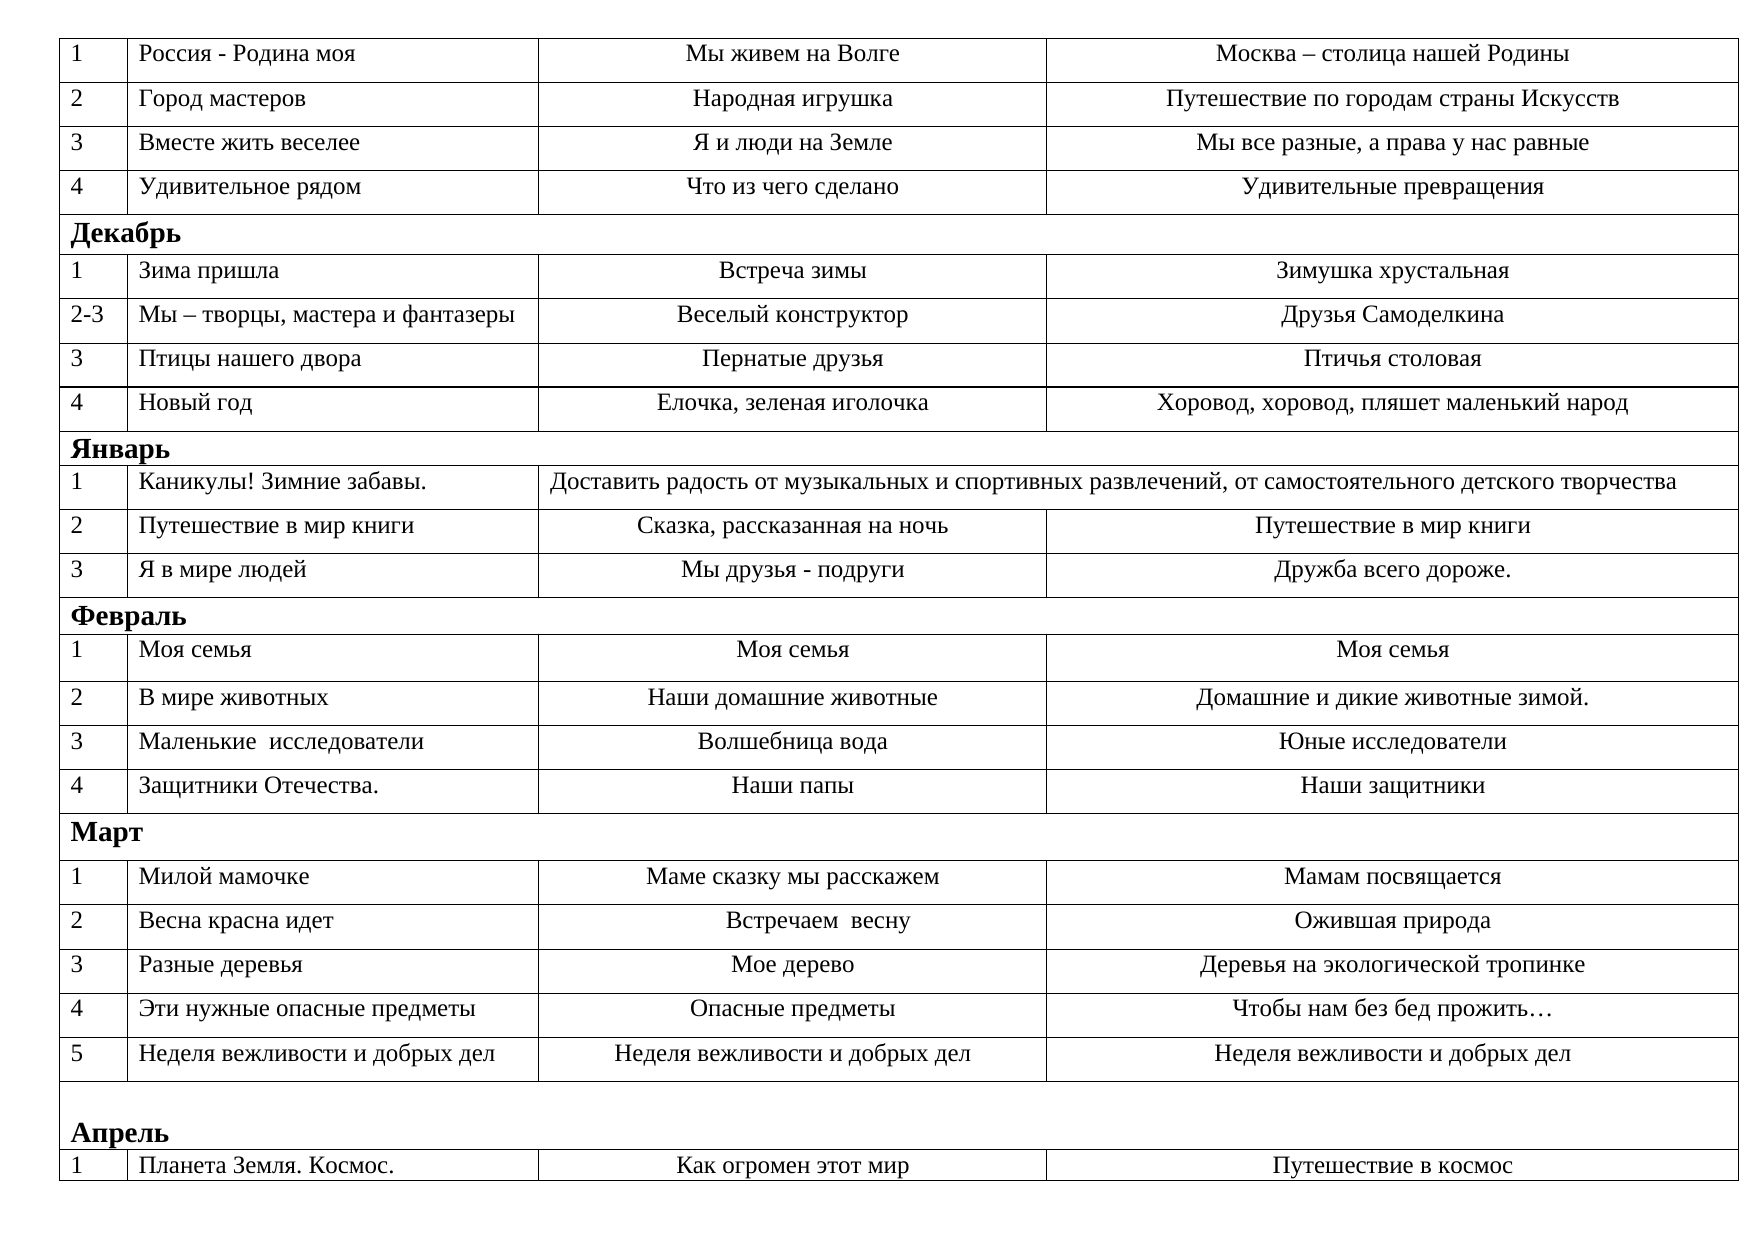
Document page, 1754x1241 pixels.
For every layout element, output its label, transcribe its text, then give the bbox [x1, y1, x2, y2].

table_cell Домашние и дикие животные зимой. [1047, 682, 1738, 725]
table_cell Наши защитники [1047, 770, 1738, 813]
table_cell Удивительные превращения [1047, 171, 1738, 214]
table_cell 2 [60, 682, 127, 725]
table_cell Чтобы нам без бед прожить… [1047, 994, 1738, 1037]
table_cell 1 [60, 1150, 127, 1180]
table_cell 3 [60, 726, 127, 769]
table_cell Доставить радость от музыкальных и спортивных развлечений, от самостоятельного детского творчества [539, 466, 1738, 509]
table_cell 1 [60, 635, 127, 681]
table_cell Наши папы [539, 770, 1046, 813]
table_cell Разные деревья [128, 950, 538, 992]
table_cell Путешествие в мир книги [128, 510, 538, 553]
table_cell Моя семья [1047, 635, 1738, 681]
table_cell Вместе жить веселее [128, 127, 538, 170]
table_cell Сказка, рассказанная на ночь [539, 510, 1046, 553]
table_cell 4 [60, 770, 127, 813]
table_cell 3 [60, 344, 127, 386]
table_cell 2 [60, 905, 127, 948]
table_cell Путешествие в мир книги [1047, 510, 1738, 553]
table_cell Дружба всего дороже. [1047, 554, 1738, 597]
table_cell Мамам посвящается [1047, 861, 1738, 904]
table_cell Деревья на экологической тропинке [1047, 950, 1738, 992]
table_cell Волшебница вода [539, 726, 1046, 769]
table_cell Мы – творцы, мастера и фантазеры [128, 299, 538, 342]
table_cell Мы живем на Волге [539, 39, 1046, 82]
table_cell 1 [60, 255, 127, 298]
table_cell Милой мамочке [128, 861, 538, 904]
table_cell Неделя вежливости и добрых дел [1047, 1038, 1738, 1081]
table_cell Хоровод, хоровод, пляшет маленький народ [1047, 388, 1738, 431]
table_cell 4 [60, 171, 127, 214]
table_cell Апрель [60, 1082, 1738, 1149]
table_cell Ожившая природа [1047, 905, 1738, 948]
table_cell Январь [60, 432, 1738, 465]
table_cell Мы все разные, а права у нас равные [1047, 127, 1738, 170]
table_cell Друзья Самоделкина [1047, 299, 1738, 342]
table_cell Моя семья [539, 635, 1046, 681]
table_cell Каникулы! Зимние забавы. [128, 466, 538, 509]
table_cell Зимушка хрустальная [1047, 255, 1738, 298]
table_cell Новый год [128, 388, 538, 431]
table_cell 4 [60, 994, 127, 1037]
table_cell Город мастеров [128, 83, 538, 126]
table_cell Маме сказку мы расскажем [539, 861, 1046, 904]
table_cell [539, 1150, 1046, 1180]
table_cell 3 [60, 127, 127, 170]
table_cell Наши домашние животные [539, 682, 1046, 725]
table_cell Птицы нашего двора [128, 344, 538, 386]
table_cell 1 [60, 466, 127, 509]
table_cell Февраль [60, 598, 1738, 633]
table_cell Пернатые друзья [539, 344, 1046, 386]
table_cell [128, 1150, 538, 1180]
table_cell Что из чего сделано [539, 171, 1046, 214]
table_cell Маленькие исследователи [128, 726, 538, 769]
table_cell Опасные предметы [539, 994, 1046, 1037]
table_cell Неделя вежливости и добрых дел [128, 1038, 538, 1081]
table_cell Москва – столица нашей Родины [1047, 39, 1738, 82]
table_cell Моя семья [128, 635, 538, 681]
table_cell Веселый конструктор [539, 299, 1046, 342]
table_cell Юные исследователи [1047, 726, 1738, 769]
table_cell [1047, 1150, 1738, 1180]
table_cell 3 [60, 554, 127, 597]
table_cell Весна красна идет [128, 905, 538, 948]
table_cell В мире животных [128, 682, 538, 725]
table_cell Народная игрушка [539, 83, 1046, 126]
table_cell Путешествие по городам страны Искусств [1047, 83, 1738, 126]
table_cell Птичья столовая [1047, 344, 1738, 386]
table_cell Декабрь [60, 215, 1738, 254]
table_cell Встреча зимы [539, 255, 1046, 298]
table_cell 2 [60, 83, 127, 126]
table_cell Эти нужные опасные предметы [128, 994, 538, 1037]
table_cell Россия - Родина моя [128, 39, 538, 82]
table_cell Я и люди на Земле [539, 127, 1046, 170]
table_cell Мое дерево [539, 950, 1046, 992]
table_cell 4 [60, 388, 127, 431]
table_cell 5 [60, 1038, 127, 1081]
table_cell 1 [60, 861, 127, 904]
table_cell 2 [60, 510, 127, 553]
table_cell Мы друзья - подруги [539, 554, 1046, 597]
table_cell 3 [60, 950, 127, 992]
table_cell Март [60, 814, 1738, 860]
table_cell Я в мире людей [128, 554, 538, 597]
table_cell Встречаем весну [539, 905, 1046, 948]
table_cell Защитники Отечества. [128, 770, 538, 813]
table_cell Зима пришла [128, 255, 538, 298]
table_cell Удивительное рядом [128, 171, 538, 214]
table_cell Елочка, зеленая иголочка [539, 388, 1046, 431]
table_cell 1 [60, 39, 127, 82]
table_cell 2-3 [60, 299, 127, 342]
table_cell Неделя вежливости и добрых дел [539, 1038, 1046, 1081]
